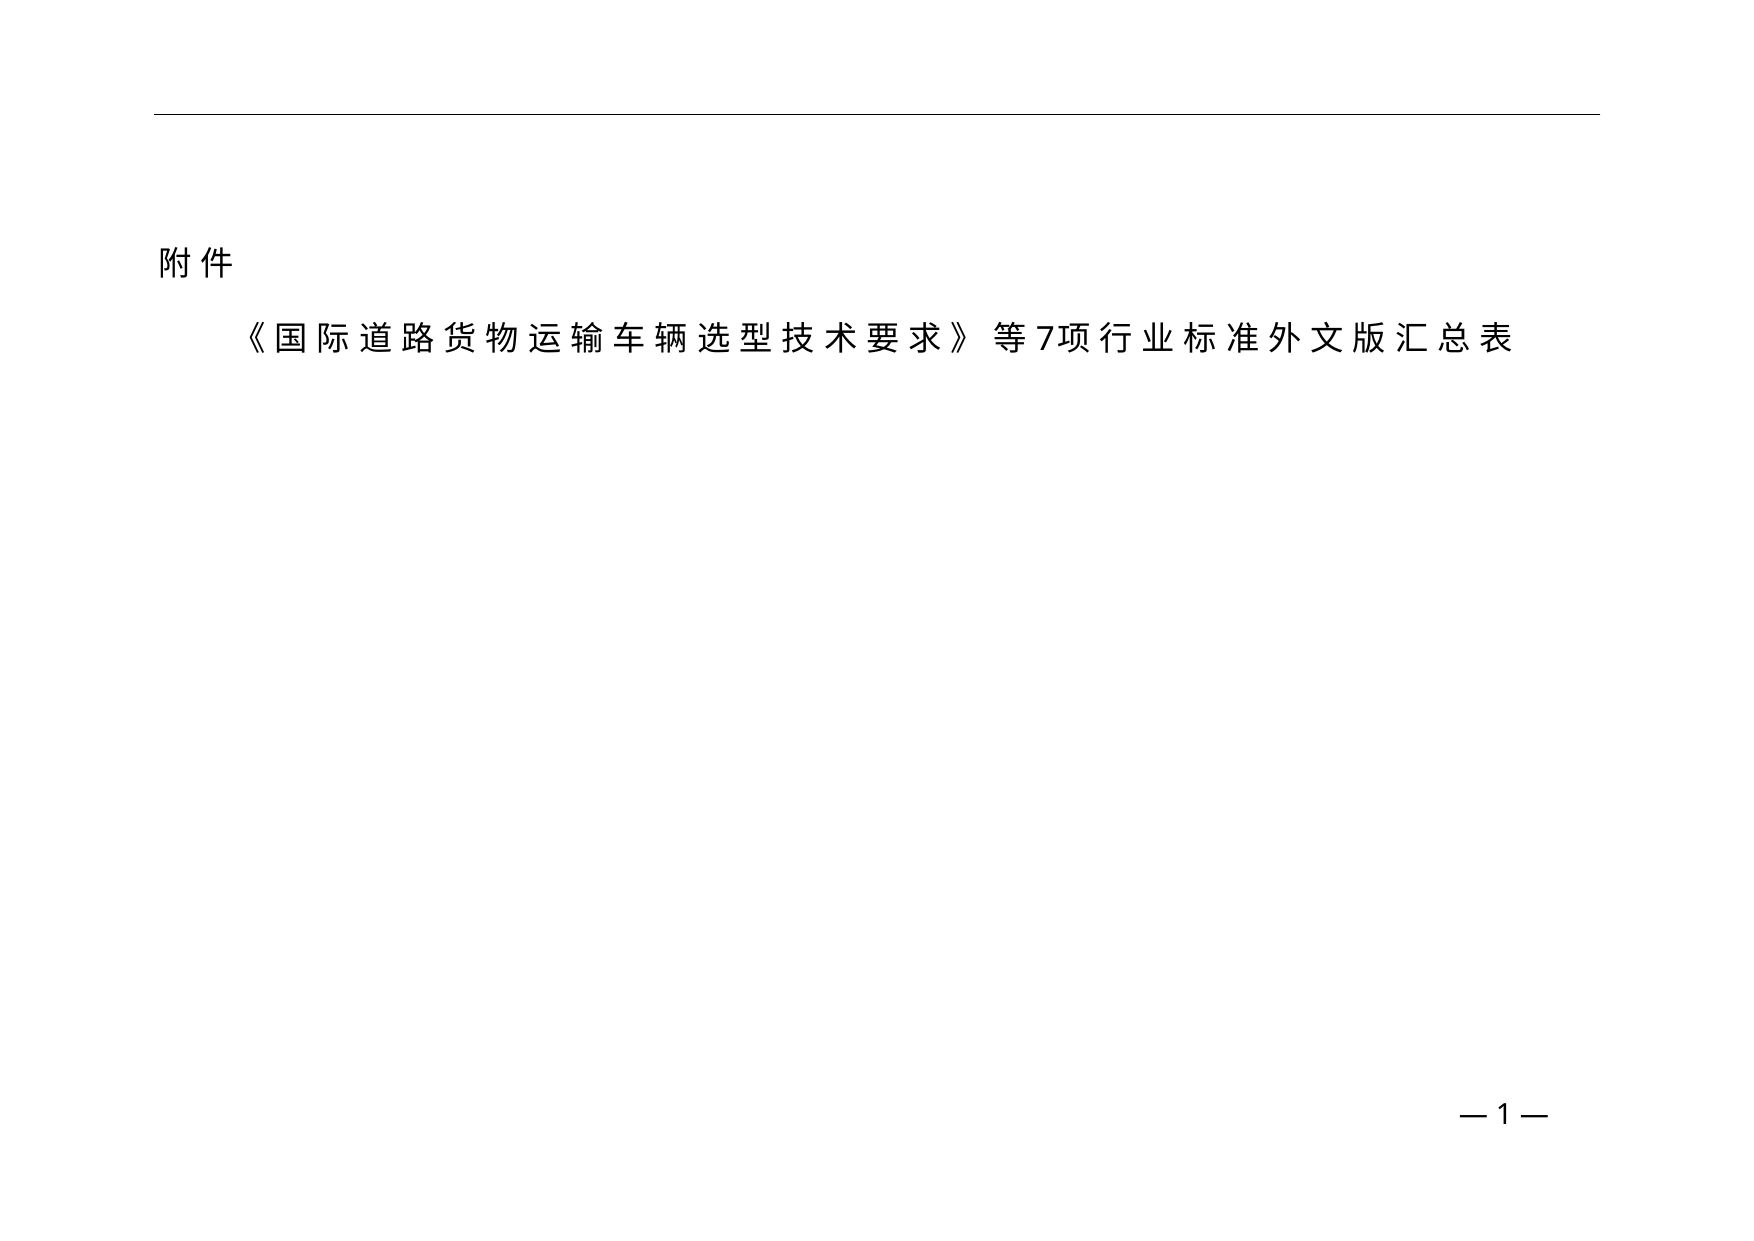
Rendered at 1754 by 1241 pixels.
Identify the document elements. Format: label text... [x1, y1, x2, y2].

text 《国际道路货物运输车辆选型技术要求》等7项行业标准外文版汇总表 [158, 306, 1596, 366]
text 附件 [158, 231, 1596, 291]
